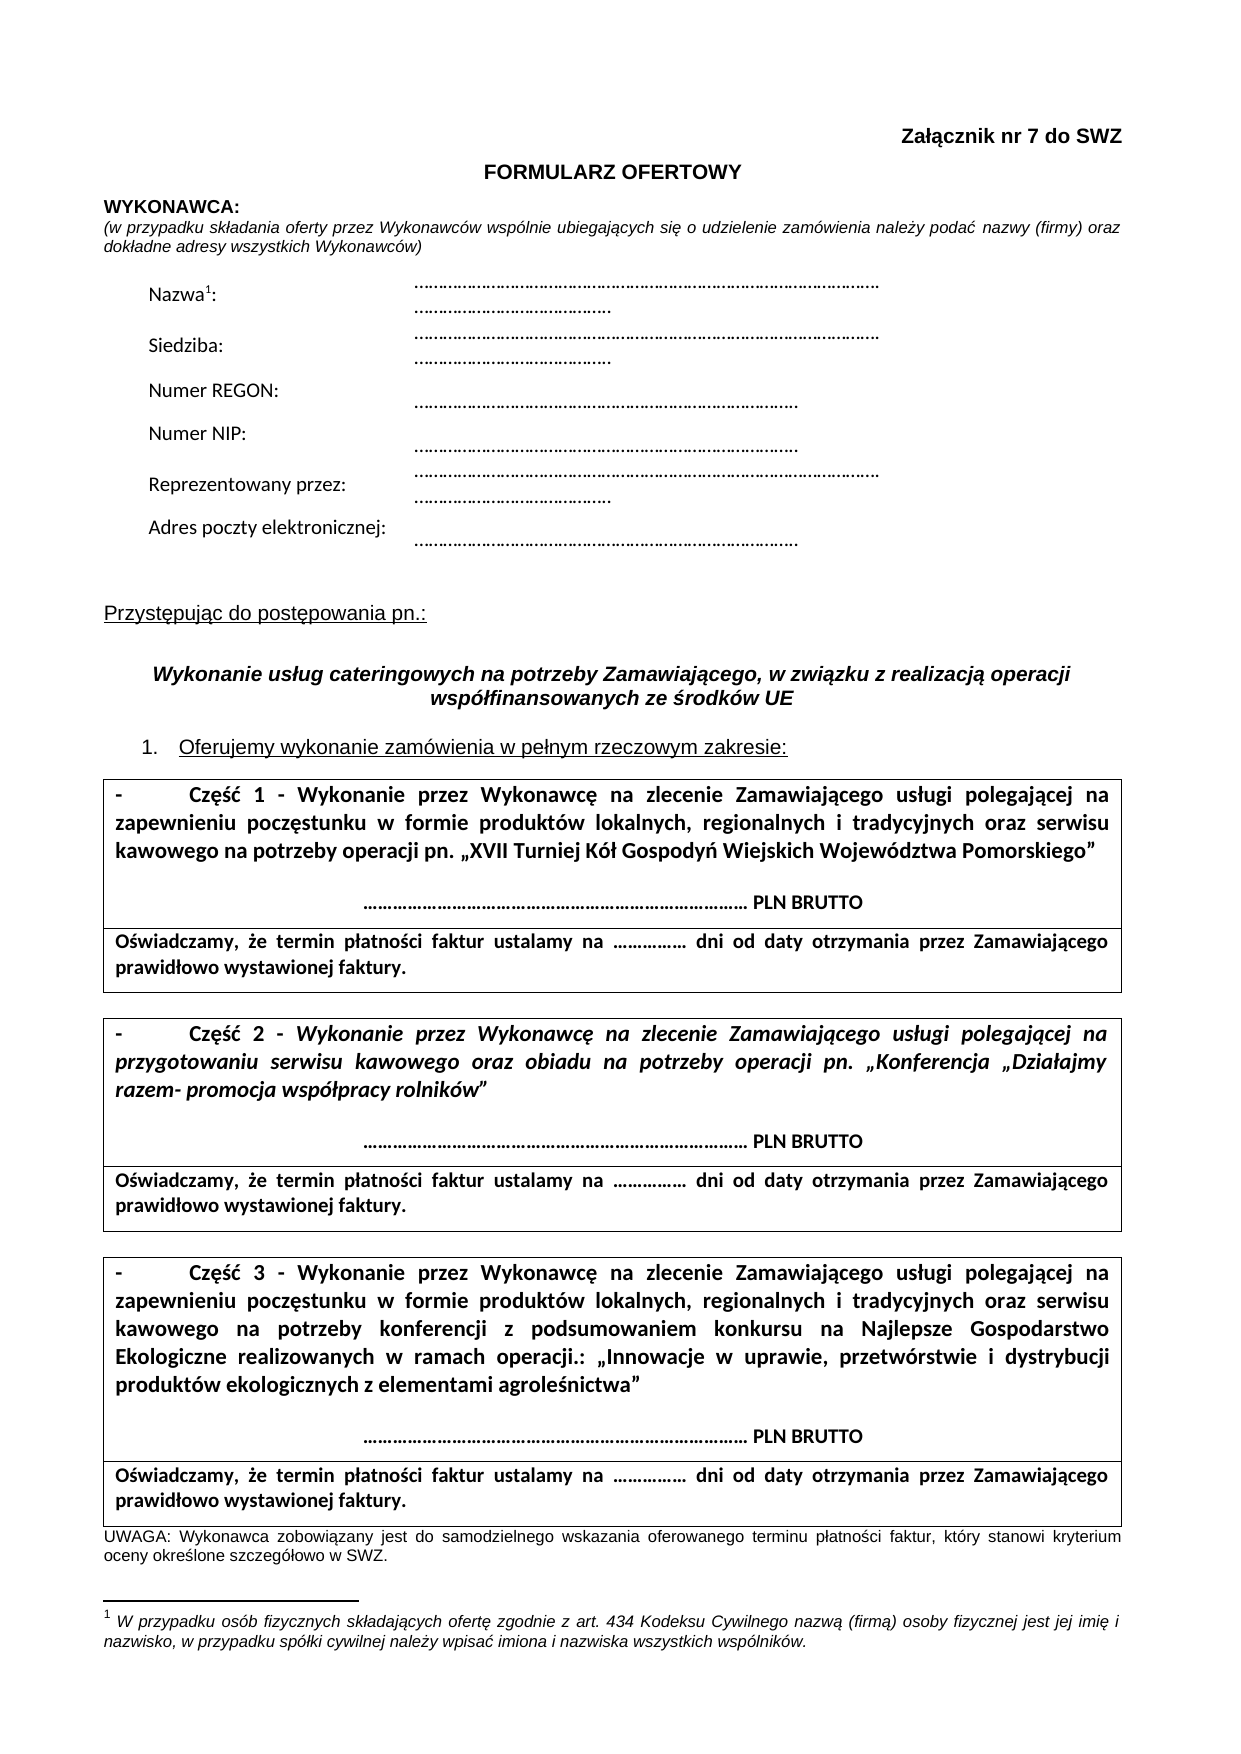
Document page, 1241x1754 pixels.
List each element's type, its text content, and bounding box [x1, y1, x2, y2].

table_cell Numer REGON: [137, 370, 403, 414]
table_cell …………………………………………………………………….. [403, 414, 1088, 458]
text Załącznik nr 7 do SWZ [103, 124, 1122, 148]
table_header - Część 1 - Wykonanie przez Wykonawcę na zlecenie Zamawiającego usługi polegającej na zapewnieniu poczęstunku w formie produktów lokalnych, regionalnych i tradycyjnych oraz serwisu kawowego na potrzeby operacji pn. „XVII Turniej Kół Gospodyń Wiejskich Województwa Pomorskiego” …………………………………………………………………… PLN BRUTTO [104, 780, 1121, 927]
list Oferujemy wykonanie zamówienia w pełnym rzeczowym zakresie: [141, 734, 1122, 758]
text UWAGA: Wykonawca zobowiązany jest do samodzielnego wskazania oferowanego terminu płatności faktur, który stanowi kryterium oceny określone szczegółowo w SWZ. [103, 1527, 1122, 1565]
text Przystępując do postępowania pn.: [103, 601, 1122, 625]
table_cell Reprezentowany przez: [137, 458, 403, 508]
table_cell …………………………………………………………………………………….………………………………….. [403, 319, 1088, 370]
table_header - Część 3 - Wykonanie przez Wykonawcę na zlecenie Zamawiającego usługi polegającej na zapewnieniu poczęstunku w formie produktów lokalnych, regionalnych i tradycyjnych oraz serwisu kawowego na potrzeby konferencji z podsumowaniem konkursu na Najlepsze Gospodarstwo Ekologiczne realizowanych w ramach operacji.: „Innowacje w uprawie, przetwórstwie i dystrybucji produktów ekologicznych z elementami agroleśnictwa” …………………………………………………………………… PLN BRUTTO [104, 1258, 1121, 1461]
text Wykonanie usług cateringowych na potrzeby Zamawiającego, w związku z realizacją operacji współfinansowanych ze środków UE [103, 662, 1122, 709]
table_cell Numer NIP: [137, 414, 403, 458]
text FORMULARZ OFERTOWY [103, 160, 1122, 184]
table_cell Oświadczamy, że termin płatności faktur ustalamy na …………… dni od daty otrzymania przez Zamawiającego prawidłowo wystawionej faktury. [104, 1462, 1121, 1526]
text (w przypadku składania oferty przez Wykonawców wspólnie ubiegających się o udzielenie zamówienia należy podać nazwy (firmy) oraz dokładne adresy wszystkich Wykonawców) [103, 217, 1122, 256]
table_cell Oświadczamy, że termin płatności faktur ustalamy na …………… dni od daty otrzymania przez Zamawiającego prawidłowo wystawionej faktury. [104, 929, 1121, 992]
table_cell Siedziba: [137, 319, 403, 370]
table_cell Adres poczty elektronicznej: [137, 509, 403, 552]
table_cell …………………………………………………………………….. [403, 370, 1088, 414]
table_header …………………………………………………………………………………….………………………………….. [403, 268, 1088, 319]
table_cell Oświadczamy, że termin płatności faktur ustalamy na …………… dni od daty otrzymania przez Zamawiającego prawidłowo wystawionej faktury. [104, 1167, 1121, 1231]
table_cell …………………………………………………………………….. [403, 509, 1088, 552]
table_header - Część 2 - Wykonanie przez Wykonawcę na zlecenie Zamawiającego usługi polegającej na przygotowaniu serwisu kawowego oraz obiadu na potrzeby operacji pn. „Konferencja „Działajmy razem- promocja współpracy rolników” …………………………………………………………………… PLN BRUTTO [104, 1019, 1121, 1166]
text WYKONAWCA: [103, 196, 1122, 217]
table_header Nazwa: [137, 268, 403, 319]
table_cell …………………………………………………………………………………….………………………………….. [403, 458, 1088, 508]
